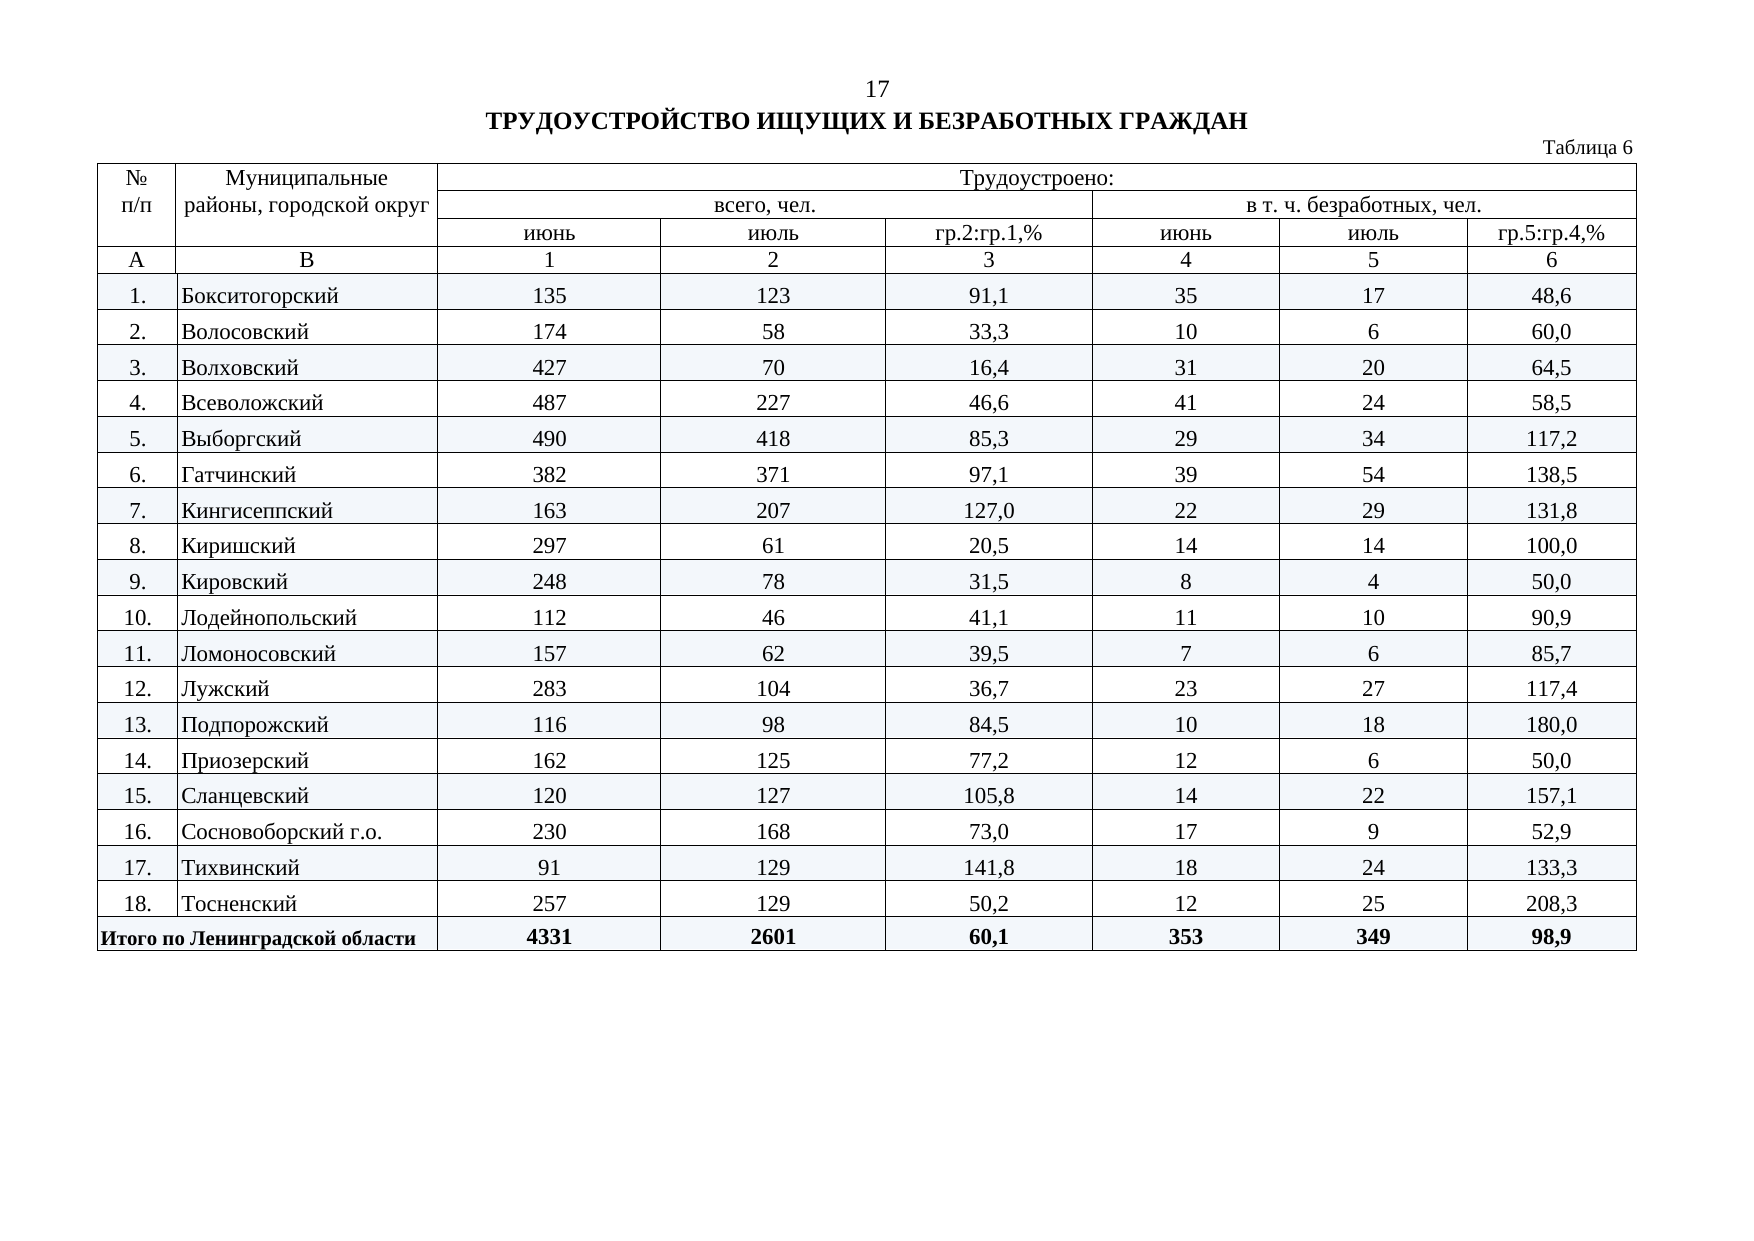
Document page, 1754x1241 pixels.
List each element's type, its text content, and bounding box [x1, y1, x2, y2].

table_cell июль [1280, 219, 1467, 246]
table_cell 227 [661, 381, 885, 416]
table_cell 135 [438, 274, 660, 309]
table_cell 138,5 [1468, 453, 1636, 487]
table_cell 52,9 [1468, 810, 1636, 844]
table_cell 17. [98, 846, 177, 880]
table_cell 1 [438, 247, 660, 273]
table_cell Лужский [178, 667, 437, 702]
table_cell 12. [98, 667, 177, 702]
table_cell 46 [661, 596, 885, 630]
table_cell 353 [1093, 917, 1279, 949]
table_cell гр.2:гр.1,% [886, 219, 1092, 246]
table_cell 371 [661, 453, 885, 487]
table_cell 77,2 [886, 739, 1092, 773]
table_cell 283 [438, 667, 660, 702]
table_cell 257 [438, 881, 660, 916]
table_cell 104 [661, 667, 885, 702]
table_cell 6 [1280, 310, 1467, 344]
table_cell 18. [98, 881, 177, 916]
table_cell 85,3 [886, 417, 1092, 452]
table_cell 34 [1280, 417, 1467, 452]
table_cell Таблица 6 [97, 135, 1636, 163]
table_cell 58,5 [1468, 381, 1636, 416]
table_cell № [98, 164, 175, 190]
table_cell 208,3 [1468, 881, 1636, 916]
table_cell 117,4 [1468, 667, 1636, 702]
table_cell 133,3 [1468, 846, 1636, 880]
table_cell 23 [1093, 667, 1279, 702]
table_cell 22 [1280, 774, 1467, 809]
table_cell 168 [661, 810, 885, 844]
table_cell 163 [438, 488, 660, 523]
table_cell 16,4 [886, 345, 1092, 380]
table_cell Кингисеппский [178, 488, 437, 523]
table_cell 22 [1093, 488, 1279, 523]
table_cell 20,5 [886, 524, 1092, 559]
table_cell Итого по Ленинградской области [98, 917, 437, 949]
table_cell 127 [661, 774, 885, 809]
table_cell [98, 218, 175, 246]
table_cell 64,5 [1468, 345, 1636, 380]
table_cell 141,8 [886, 846, 1092, 880]
table_cell 84,5 [886, 703, 1092, 737]
table_cell Лодейнопольский [178, 596, 437, 630]
table_cell 58 [661, 310, 885, 344]
table_cell всего, чел. [438, 191, 1092, 218]
table_cell Тихвинский [178, 846, 437, 880]
table_cell 3. [98, 345, 177, 380]
table_cell Тосненский [178, 881, 437, 916]
table_cell 11 [1093, 596, 1279, 630]
table_cell 487 [438, 381, 660, 416]
table_cell 61 [661, 524, 885, 559]
table_cell 7 [1093, 631, 1279, 666]
table_cell 5 [1280, 247, 1467, 273]
table_cell июнь [1093, 219, 1279, 246]
table_cell районы, городской округ [176, 190, 437, 218]
table_cell 48,6 [1468, 274, 1636, 309]
table_cell 2. [98, 310, 177, 344]
table_cell 91,1 [886, 274, 1092, 309]
table_cell 31,5 [886, 560, 1092, 594]
table_cell Трудоустроено: [438, 164, 1636, 190]
table_cell 14 [1093, 774, 1279, 809]
table_cell 31 [1093, 345, 1279, 380]
table_header ТРУДОУСТРОЙСТВО ИЩУЩИХ И БЕЗРАБОТНЫХ ГРАЖДАН [97, 106, 1636, 135]
table_cell 4. [98, 381, 177, 416]
table_cell 12 [1093, 881, 1279, 916]
table_cell 248 [438, 560, 660, 594]
table_cell 90,9 [1468, 596, 1636, 630]
table_cell 29 [1280, 488, 1467, 523]
table_cell 230 [438, 810, 660, 844]
table_cell Волховский [178, 345, 437, 380]
table_cell 24 [1280, 381, 1467, 416]
table_cell 127,0 [886, 488, 1092, 523]
table_cell 427 [438, 345, 660, 380]
table_cell 14. [98, 739, 177, 773]
table_cell 24 [1280, 846, 1467, 880]
table_cell 490 [438, 417, 660, 452]
table_cell 129 [661, 881, 885, 916]
table_cell 27 [1280, 667, 1467, 702]
table_cell 70 [661, 345, 885, 380]
table_cell Волосовский [178, 310, 437, 344]
table_cell 207 [661, 488, 885, 523]
table_cell 35 [1093, 274, 1279, 309]
table_cell 25 [1280, 881, 1467, 916]
table_cell 13. [98, 703, 177, 737]
table_cell 39,5 [886, 631, 1092, 666]
table_cell июнь [438, 219, 660, 246]
table_cell 5. [98, 417, 177, 452]
table_cell гр.5:гр.4,% [1468, 219, 1636, 246]
table_cell 50,0 [1468, 739, 1636, 773]
table_cell 6 [1280, 631, 1467, 666]
table_cell 11. [98, 631, 177, 666]
table_cell 418 [661, 417, 885, 452]
table_cell 4 [1093, 247, 1279, 273]
table_cell 131,8 [1468, 488, 1636, 523]
table_cell Муниципальные [176, 164, 437, 190]
table_cell 162 [438, 739, 660, 773]
table_cell 112 [438, 596, 660, 630]
table_cell 10. [98, 596, 177, 630]
table_cell июль [661, 219, 885, 246]
table_cell Cосновоборский г.о. [178, 810, 437, 844]
table_cell 60,0 [1468, 310, 1636, 344]
table_cell 62 [661, 631, 885, 666]
table_cell Киришский [178, 524, 437, 559]
table_cell 46,6 [886, 381, 1092, 416]
table_cell Сланцевский [178, 774, 437, 809]
table_cell 41,1 [886, 596, 1092, 630]
table_cell 33,3 [886, 310, 1092, 344]
table_cell 129 [661, 846, 885, 880]
table_cell 29 [1093, 417, 1279, 452]
table_cell 157,1 [1468, 774, 1636, 809]
table_cell 91 [438, 846, 660, 880]
table_cell 16. [98, 810, 177, 844]
table_cell 17 [1093, 810, 1279, 844]
table_cell 4331 [438, 917, 660, 949]
table_cell Приозерский [178, 739, 437, 773]
table_cell 174 [438, 310, 660, 344]
table_cell 6 [1468, 247, 1636, 273]
table_cell Кировский [178, 560, 437, 594]
table_cell Бокситогорский [178, 274, 437, 309]
table_cell 73,0 [886, 810, 1092, 844]
table_cell 50,2 [886, 881, 1092, 916]
table_cell 4 [1280, 560, 1467, 594]
table_cell 6. [98, 453, 177, 487]
table_cell Подпорожский [178, 703, 437, 737]
table_cell B [176, 247, 437, 273]
table_cell 97,1 [886, 453, 1092, 487]
table_cell 7. [98, 488, 177, 523]
table_cell 117,2 [1468, 417, 1636, 452]
table_cell 116 [438, 703, 660, 737]
table_cell 9 [1280, 810, 1467, 844]
table_cell п/п [98, 190, 175, 218]
table_cell 100,0 [1468, 524, 1636, 559]
table_cell 14 [1280, 524, 1467, 559]
table_cell 125 [661, 739, 885, 773]
table_cell [176, 218, 437, 246]
table_cell 17 [1280, 274, 1467, 309]
table_cell 382 [438, 453, 660, 487]
table_cell 120 [438, 774, 660, 809]
table_cell в т. ч. безработных, чел. [1093, 191, 1636, 218]
table_cell 18 [1280, 703, 1467, 737]
table_cell 50,0 [1468, 560, 1636, 594]
table_cell 85,7 [1468, 631, 1636, 666]
table_cell 36,7 [886, 667, 1092, 702]
table_cell А [98, 247, 175, 273]
table_cell 15. [98, 774, 177, 809]
table_cell 10 [1280, 596, 1467, 630]
table_cell 14 [1093, 524, 1279, 559]
table_cell 6 [1280, 739, 1467, 773]
table_cell 18 [1093, 846, 1279, 880]
table_cell 10 [1093, 703, 1279, 737]
table_cell 180,0 [1468, 703, 1636, 737]
table_cell Выборгский [178, 417, 437, 452]
table_cell Всеволожский [178, 381, 437, 416]
table_cell 20 [1280, 345, 1467, 380]
table_cell 39 [1093, 453, 1279, 487]
table_cell Гатчинский [178, 453, 437, 487]
table_cell 98 [661, 703, 885, 737]
table_cell 3 [886, 247, 1092, 273]
table_cell 297 [438, 524, 660, 559]
table_cell 1. [98, 274, 177, 309]
table_cell 60,1 [886, 917, 1092, 949]
table_cell 9. [98, 560, 177, 594]
table_cell 10 [1093, 310, 1279, 344]
table_cell 2601 [661, 917, 885, 949]
table_cell 8 [1093, 560, 1279, 594]
table_cell 98,9 [1468, 917, 1636, 949]
table_cell 12 [1093, 739, 1279, 773]
table_cell 78 [661, 560, 885, 594]
table_cell Ломоносовский [178, 631, 437, 666]
table_cell 54 [1280, 453, 1467, 487]
table_cell 105,8 [886, 774, 1092, 809]
table_cell 2 [661, 247, 885, 273]
table_cell 8. [98, 524, 177, 559]
table_cell 349 [1280, 917, 1467, 949]
table_cell 157 [438, 631, 660, 666]
table_cell 123 [661, 274, 885, 309]
table_cell 41 [1093, 381, 1279, 416]
